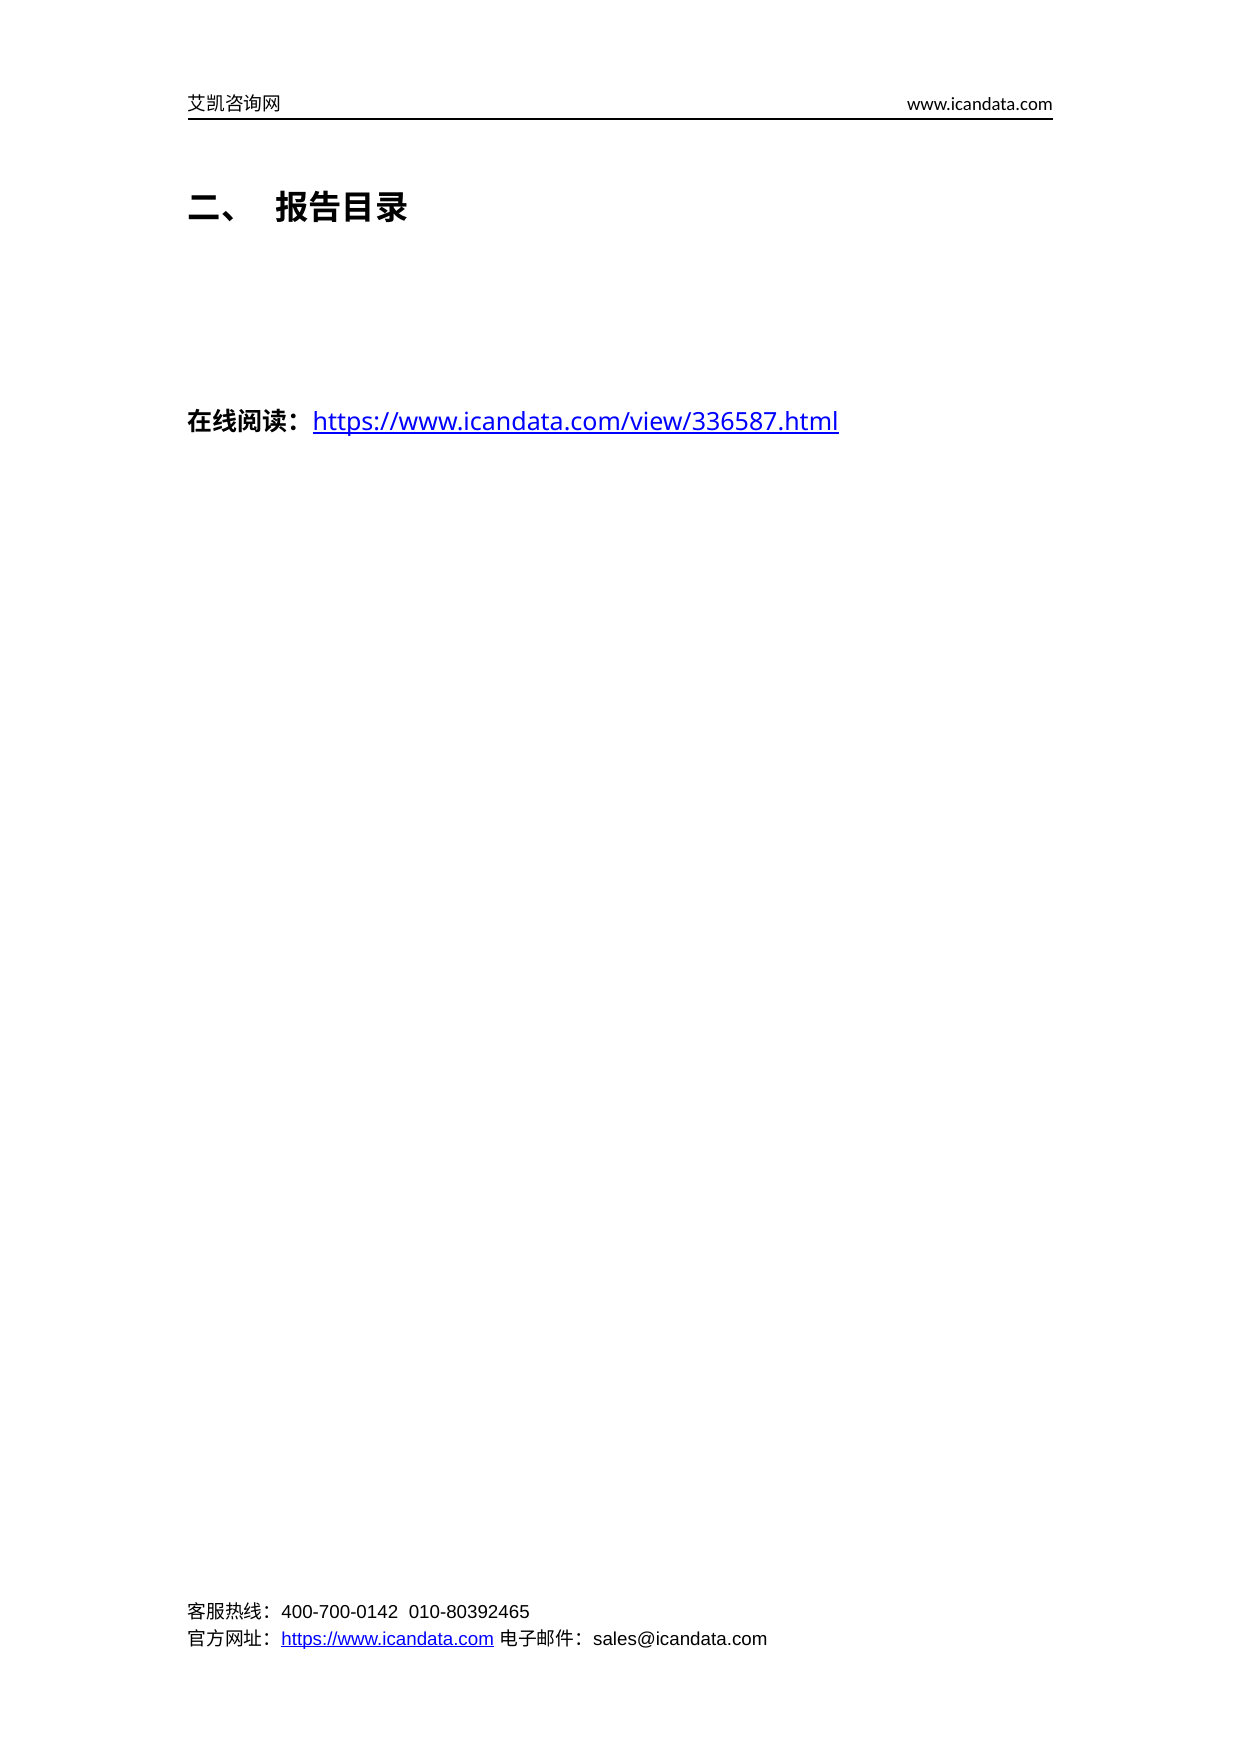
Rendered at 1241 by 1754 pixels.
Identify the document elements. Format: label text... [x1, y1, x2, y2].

text 在线阅读：https://www.icandata.com/view/336587.html [187, 387, 1053, 452]
subtitle 报告目录 [187, 172, 1053, 237]
